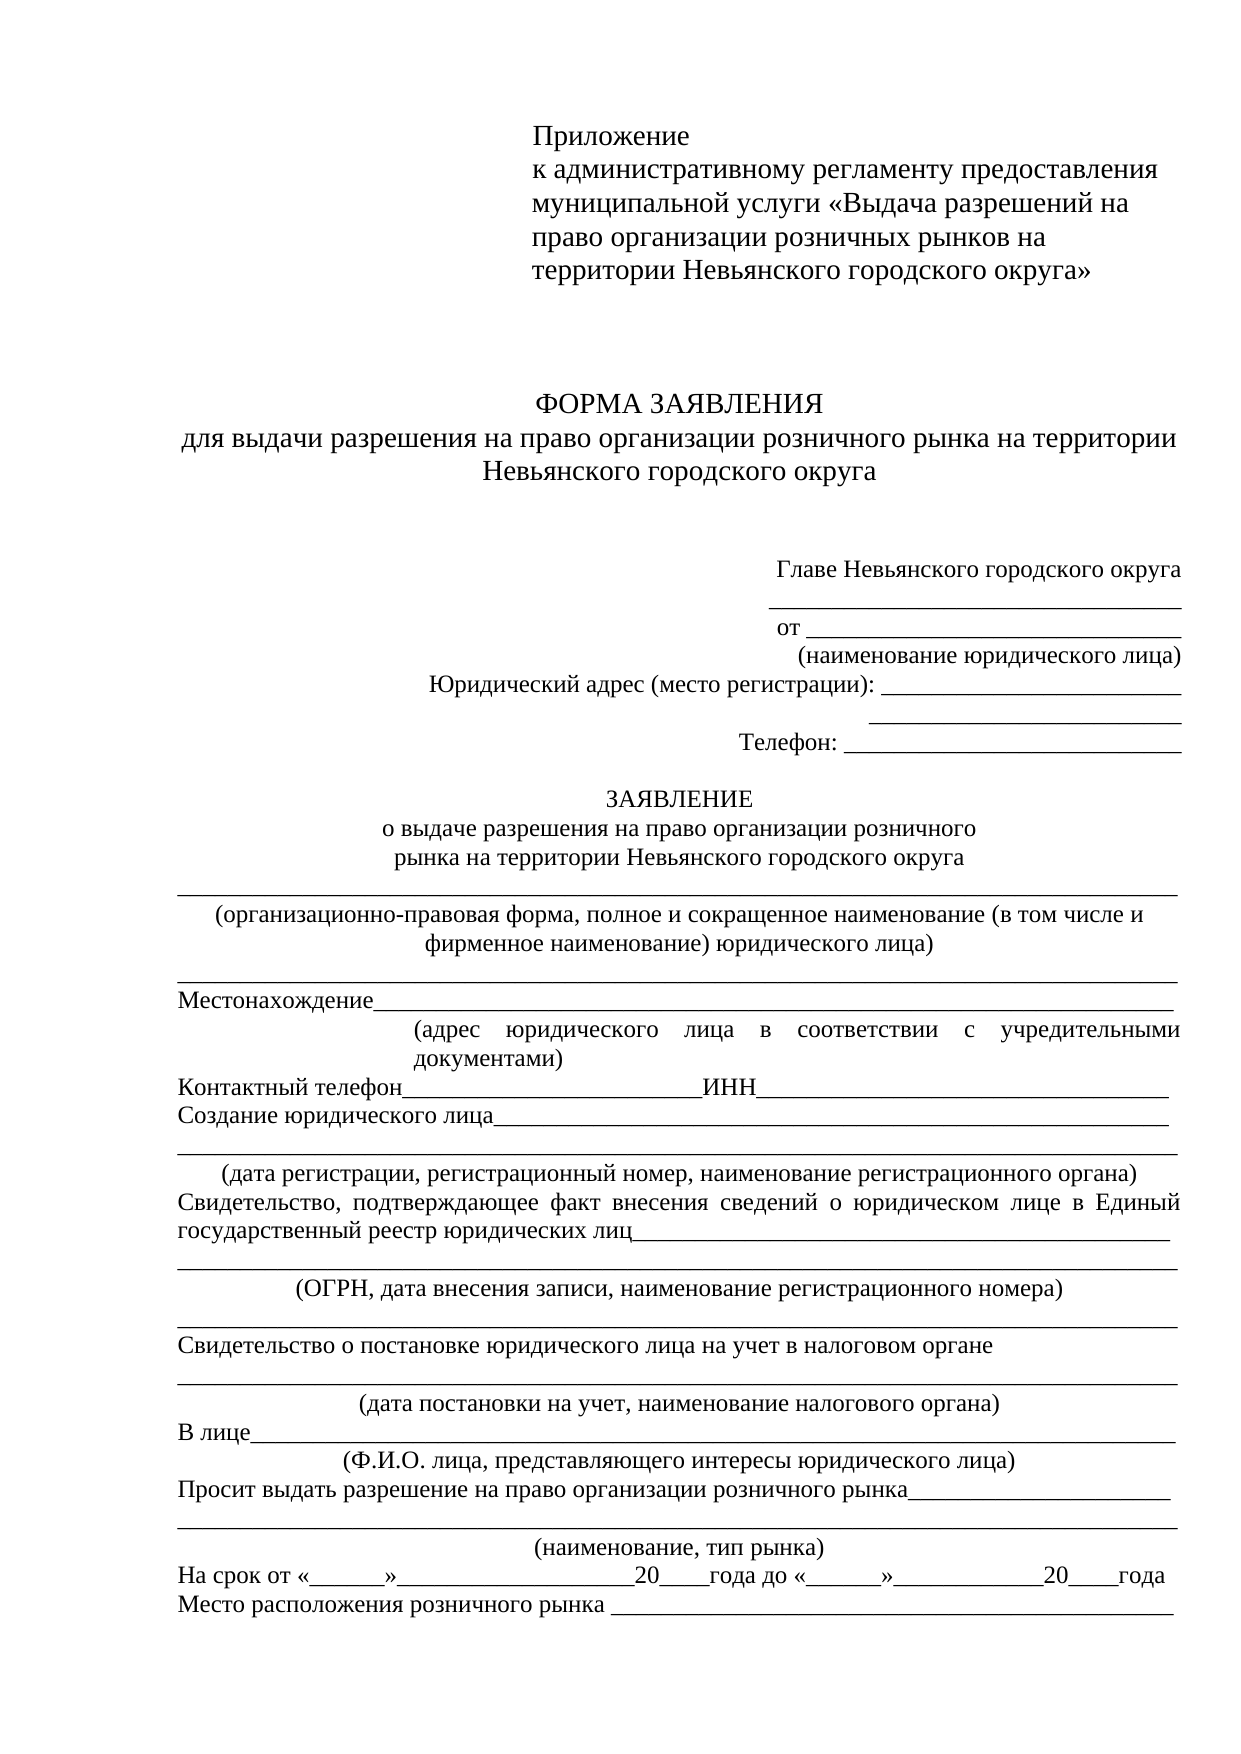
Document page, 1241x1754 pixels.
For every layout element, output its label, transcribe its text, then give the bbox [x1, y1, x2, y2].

text Приложение [532, 118, 1181, 152]
text для выдачи разрешения на право организации розничного рынка на территории [177, 420, 1181, 453]
text о выдаче разрешения на право организации розничного [177, 813, 1181, 842]
text Юридический адрес (место регистрации): ________________________ [177, 669, 1181, 698]
text ________________________________________________________________________________ [177, 870, 1181, 899]
text (дата постановки на учет, наименование налогового органа) [177, 1388, 1181, 1417]
text Просит выдать разрешение на право организации розничного рынка_____________________ [177, 1474, 1181, 1503]
text Место расположения розничного рынка _____________________________________________ [177, 1589, 1181, 1618]
text ________________________________________________________________________________ [177, 1244, 1181, 1273]
text рынка на территории Невьянского городского округа [177, 842, 1181, 870]
text к административному регламенту предоставления муниципальной услуги «Выдача разрешений на право организации розничных рынков на территории Невьянского городского округа» [532, 152, 1181, 286]
text ________________________________________________________________________________ [177, 1129, 1181, 1158]
text На срок от «______»___________________20____года до «______»____________20____года [177, 1560, 1181, 1589]
text (наименование, тип рынка) [177, 1532, 1181, 1560]
text ЗАЯВЛЕНИЕ [177, 784, 1181, 813]
text _________________________________ [177, 583, 1181, 612]
text ________________________________________________________________________________ [177, 1302, 1181, 1330]
text Свидетельство, подтверждающее факт внесения сведений о юридическом лице в Единый государственный реестр юридических лиц___________________________________________ [177, 1187, 1181, 1244]
text В лице__________________________________________________________________________ [177, 1417, 1181, 1445]
text (адрес юридического лица в соответствии с учредительными документами) [413, 1014, 1181, 1072]
text Местонахождение________________________________________________________________ [177, 985, 1181, 1014]
text Телефон: ___________________________ [177, 727, 1181, 755]
text Создание юридического лица______________________________________________________ [177, 1100, 1181, 1129]
text _________________________ [177, 698, 1181, 727]
text (Ф.И.О. лица, представляющего интересы юридического лица) [177, 1445, 1181, 1474]
text (ОГРН, дата внесения записи, наименование регистрационного номера) [177, 1273, 1181, 1302]
text Свидетельство о постановке юридического лица на учет в налоговом органе [177, 1330, 1181, 1359]
text ________________________________________________________________________________ [177, 1503, 1181, 1532]
text (наименование юридического лица) [177, 640, 1181, 669]
text Контактный телефон________________________ИНН_________________________________ [177, 1072, 1181, 1100]
text ________________________________________________________________________________ [177, 1359, 1181, 1388]
text (организационно-правовая форма, полное и сокращенное наименование (в том числе и фирменное наименование) юридического лица) [177, 899, 1181, 957]
text (дата регистрации, регистрационный номер, наименование регистрационного органа) [177, 1158, 1181, 1187]
text от ______________________________ [177, 612, 1181, 640]
text Невьянского городского округа [177, 453, 1181, 487]
text Главе Невьянского городского округа [177, 554, 1181, 583]
text ________________________________________________________________________________ [177, 957, 1181, 985]
text ФОРМА ЗАЯВЛЕНИЯ [177, 386, 1181, 420]
